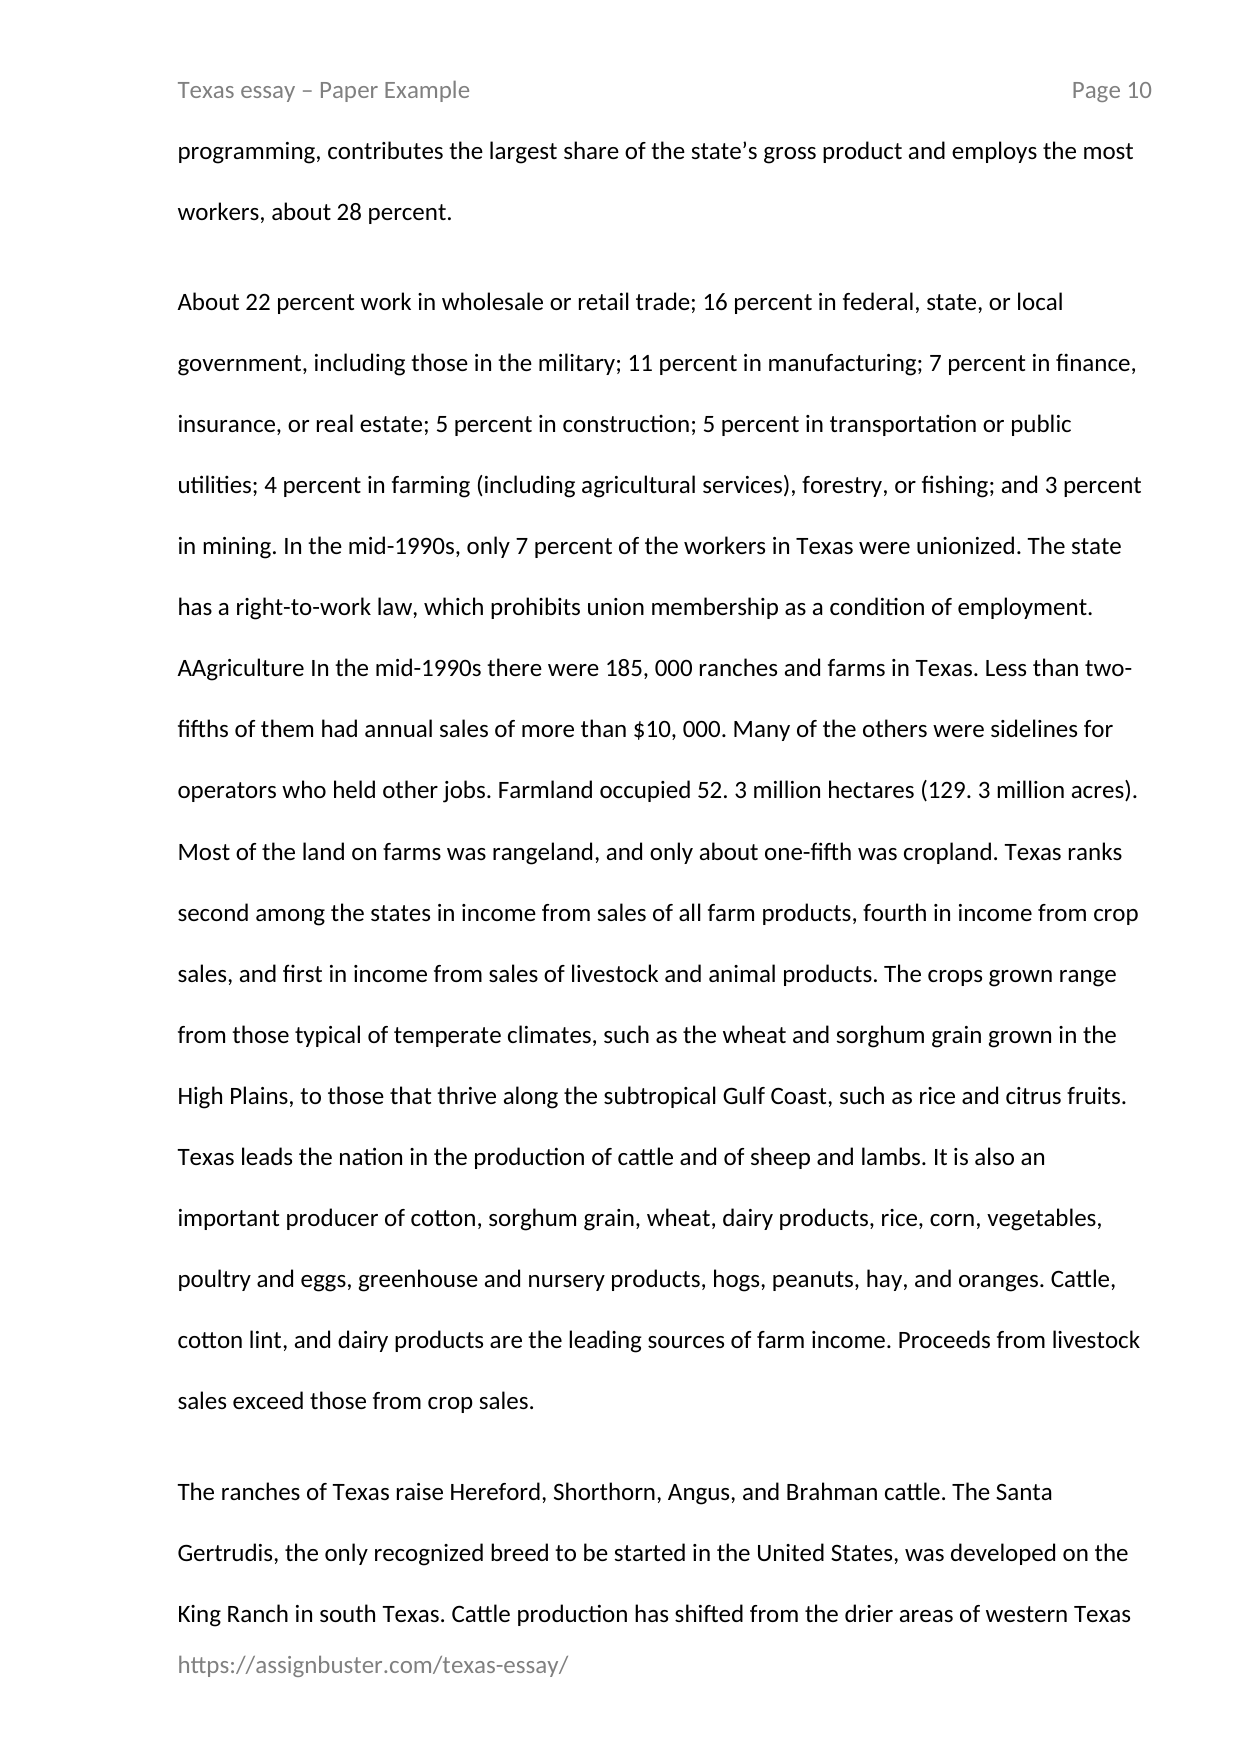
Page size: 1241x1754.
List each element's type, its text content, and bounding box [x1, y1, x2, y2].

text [177, 135, 1152, 226]
text About 22 percent work in wholesale or retail trade; 16 percent in federal, state, or local government, including those in the military; 11 percent in manufacturing; 7 percent in finance, insurance, or real estate; 5 percent in construction; 5 percent in transportation or public utilities; 4 percent in farming (including agricultural services), forestry, or fishing; and 3 percent in mining. In the mid-1990s, only 7 percent of the workers in Texas were unionized. The state has a right-to-work law, which prohibits union membership as a condition of employment. AAgriculture In the mid-1990s there were 185, 000 ranches and farms in Texas. Less than two-fifths of them had annual sales of more than $10, 000. Many of the others were sidelines for operators who held other jobs. Farmland occupied 52. 3 million hectares (129. 3 million acres). Most of the land on farms was rangeland, and only about one-fifth was cropland. Texas ranks second among the states in income from sales of all farm products, fourth in income from crop sales, and first in income from sales of livestock and animal products. The crops grown range from those typical of temperate climates, such as the wheat and sorghum grain grown in the High Plains, to those that thrive along the subtropical Gulf Coast, such as rice and citrus fruits. Texas leads the nation in the production of cattle and of sheep and lambs. It is also an important producer of cotton, sorghum grain, wheat, dairy products, rice, corn, vegetables, poultry and eggs, greenhouse and nursery products, hogs, peanuts, hay, and oranges. Cattle, cotton lint, and dairy products are the leading sources of farm income. Proceeds from livestock sales exceed those from crop sales. [177, 286, 1152, 1416]
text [177, 1476, 1152, 1628]
